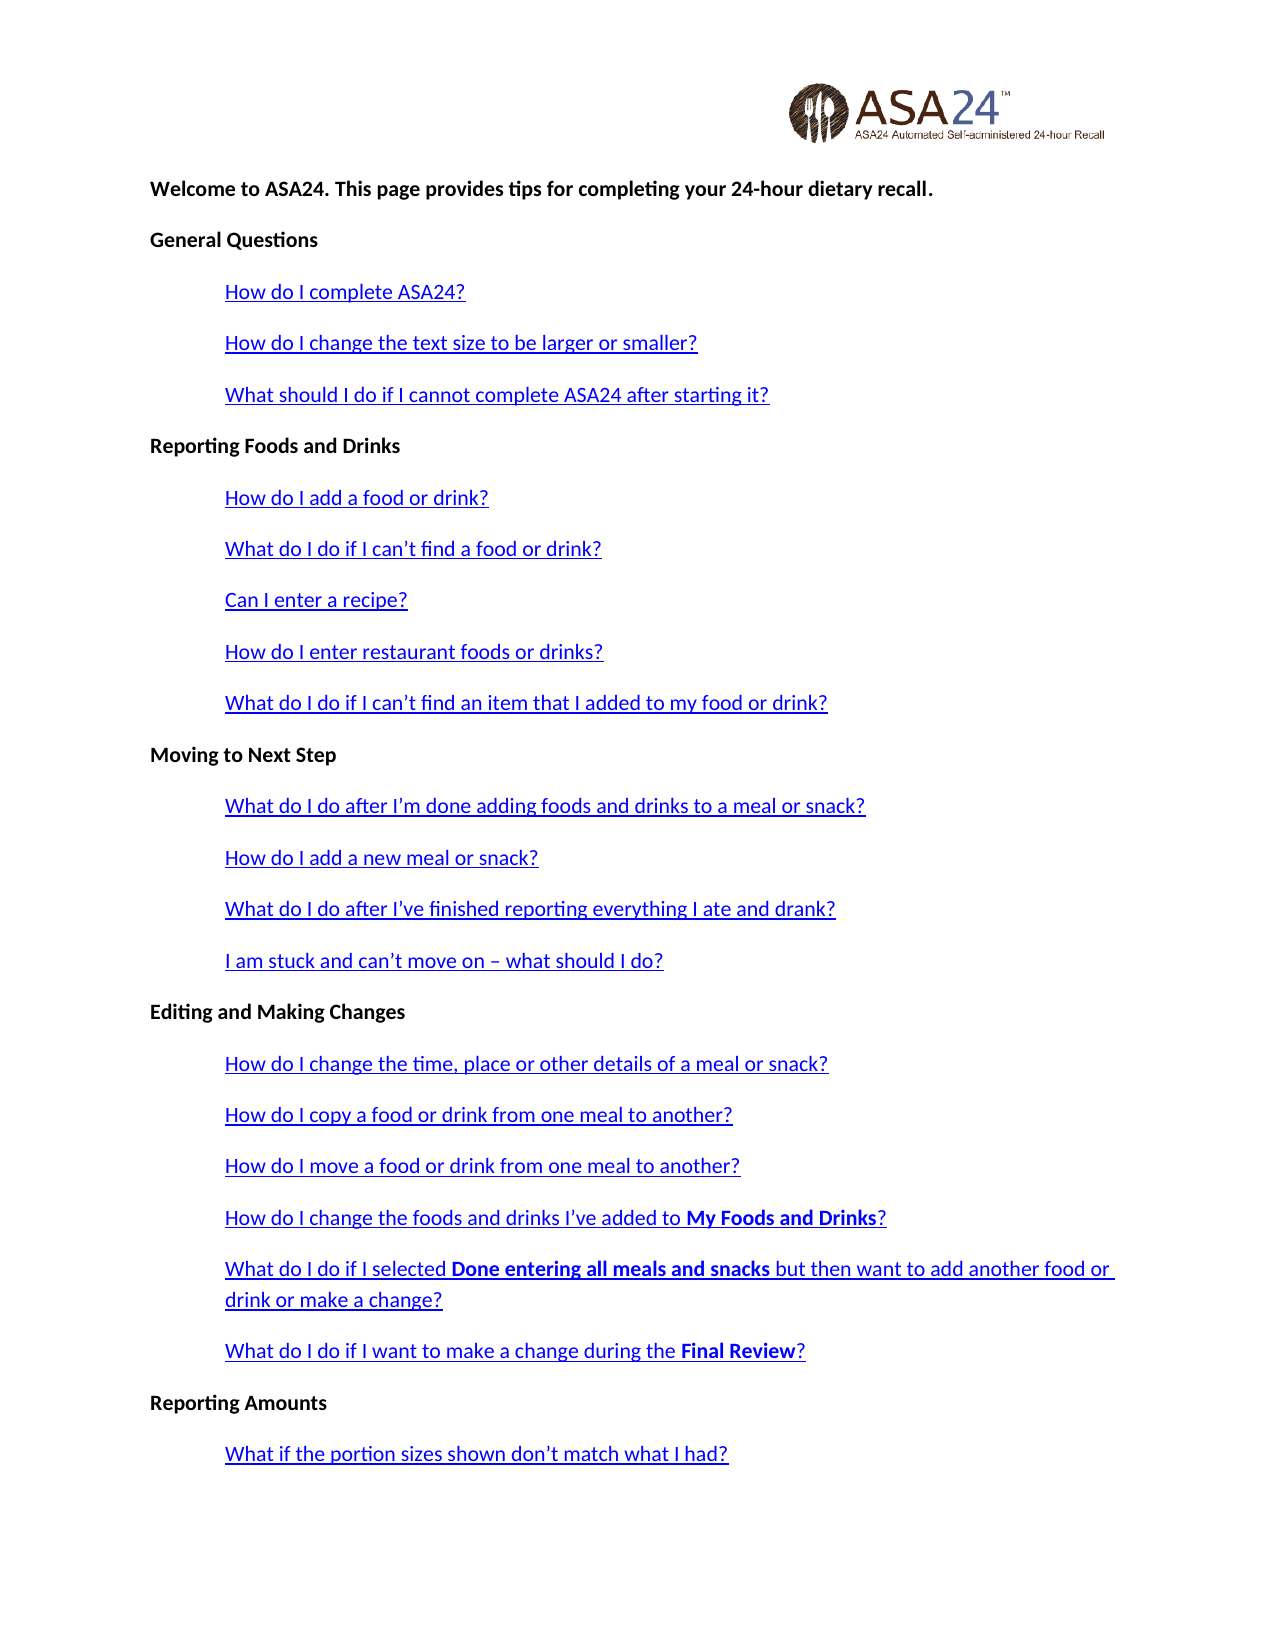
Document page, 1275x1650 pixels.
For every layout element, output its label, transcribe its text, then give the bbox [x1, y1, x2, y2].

text What do I do if I can’t find a food or drink? [150, 535, 1125, 562]
text How do I move a food or drink from one meal to another? [150, 1153, 1125, 1179]
text How do I change the text size to be larger or smaller? [150, 329, 1125, 356]
text How do I copy a food or drink from one meal to another? [150, 1101, 1125, 1128]
text Editing and Making Changes [150, 998, 1125, 1025]
text How do I complete ASA24? [150, 278, 1125, 304]
text How do I add a food or drink? [150, 484, 1125, 510]
text What do I do after I’ve finished reporting everything I ate and drank? [150, 895, 1125, 922]
text What do I do after I’m done adding foods and drinks to a meal or snack? [150, 792, 1125, 819]
text General Questions [150, 226, 1125, 253]
picture [762, 75, 1125, 150]
text How do I enter restaurant foods or drinks? [150, 638, 1125, 665]
text Welcome to ASA24. This page provides tips for completing your 24-hour dietary recall. [150, 175, 1125, 202]
text Moving to Next Step [150, 741, 1125, 768]
text Reporting Foods and Drinks [150, 432, 1125, 459]
text Can I enter a recipe? [150, 587, 1125, 613]
text How do I change the foods and drinks I’ve added to My Foods and Drinks? [150, 1204, 1125, 1231]
text I am stuck and can’t move on – what should I do? [150, 947, 1125, 973]
text How do I change the time, place or other details of a meal or snack? [150, 1050, 1125, 1076]
text What do I do if I want to make a change during the Final Review? [150, 1338, 1125, 1364]
text What do I do if I selected Done entering all meals and snacks but then want to add another food or drink or make a change? [225, 1256, 1125, 1313]
text Reporting Amounts [150, 1389, 1125, 1416]
text What do I do if I can’t find an item that I added to my food or drink? [225, 689, 1125, 716]
text What should I do if I cannot complete ASA24 after starting it? [150, 381, 1125, 407]
text How do I add a new meal or snack? [150, 844, 1125, 871]
text What if the portion sizes shown don’t match what I had? [150, 1441, 1125, 1467]
